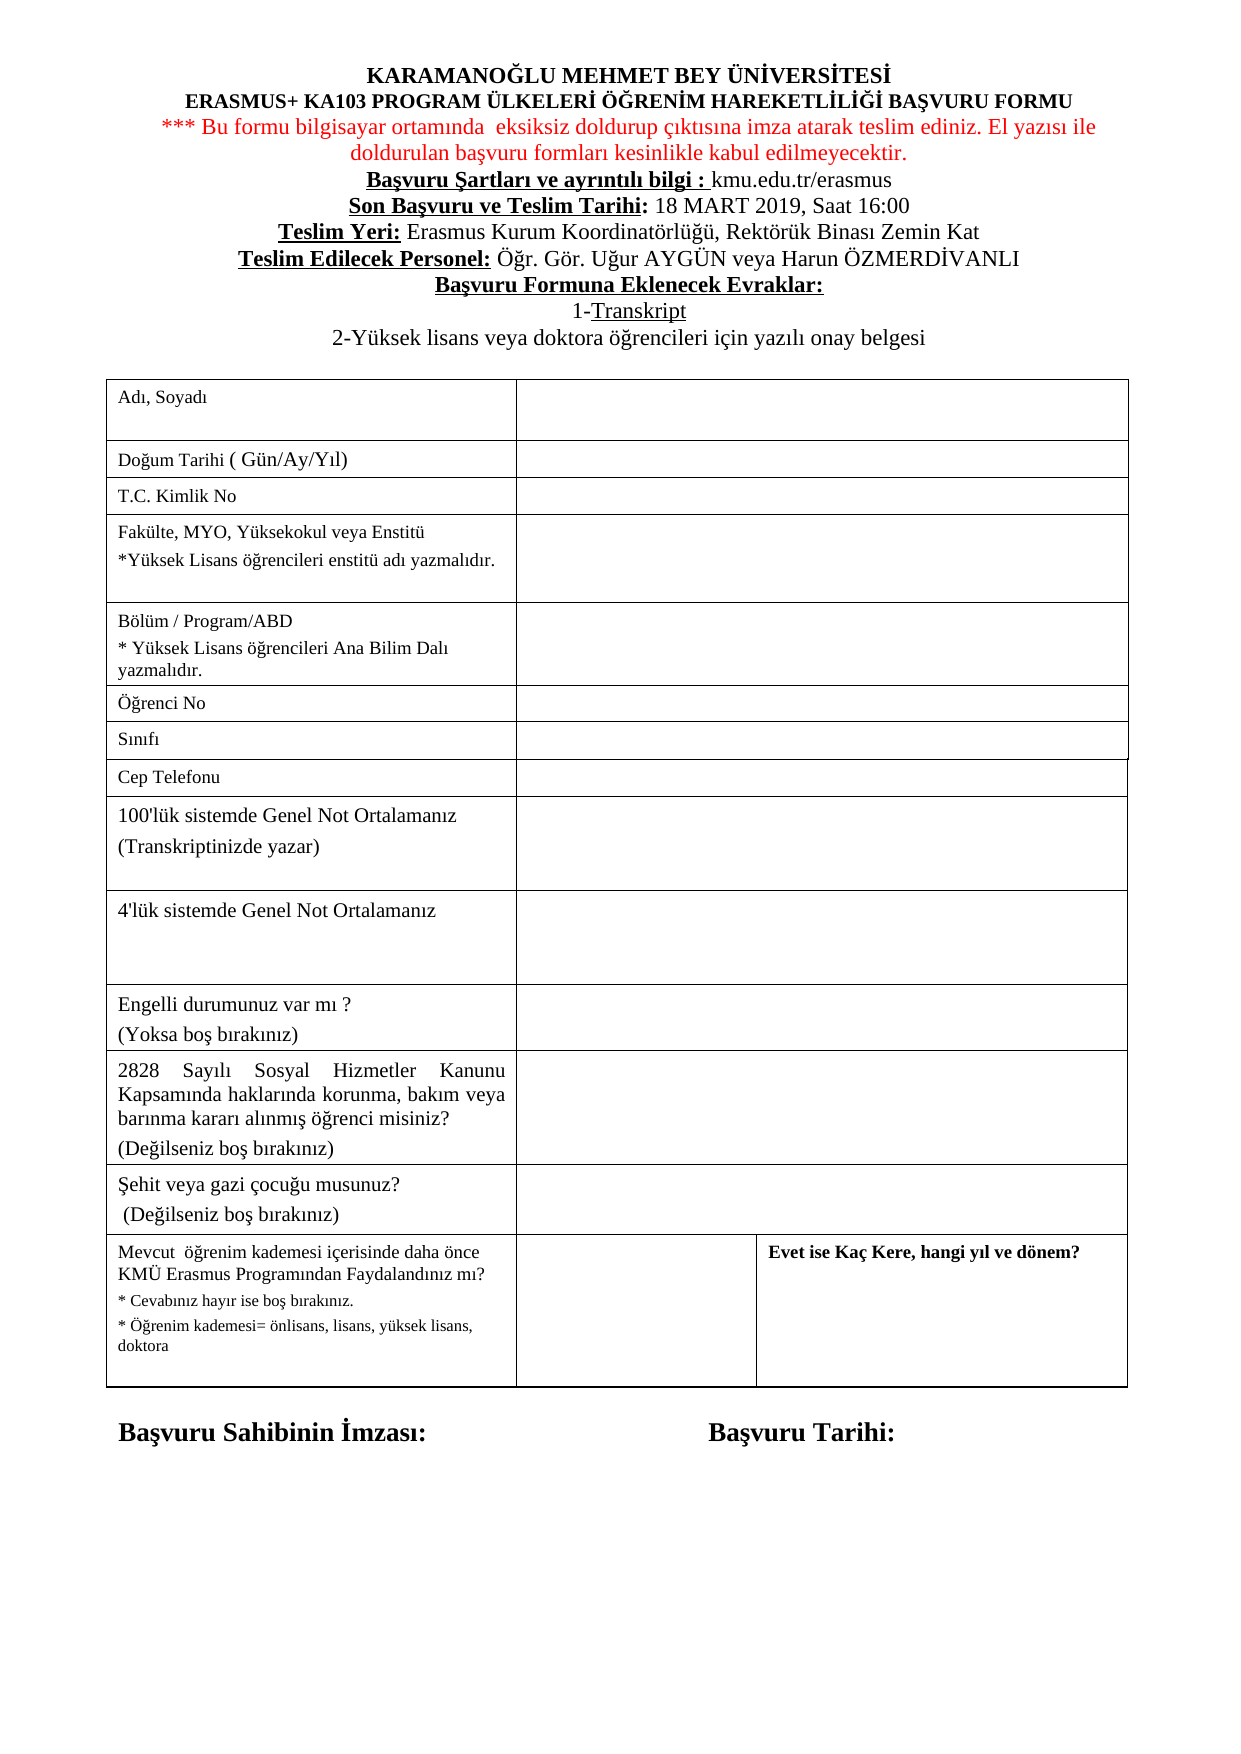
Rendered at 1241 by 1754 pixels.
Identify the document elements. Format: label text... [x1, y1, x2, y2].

table_cell Doğum Tarihi ( Gün/Ay/Yıl) [107, 441, 516, 477]
table_cell [517, 478, 1128, 513]
text KARAMANOĞLU MEHMET BEY ÜNİVERSİTESİ [118, 62, 1140, 89]
text Son Başvuru ve Teslim Tarihi: 18 MART 2019, Saat 16:00 [118, 192, 1140, 218]
text Başvuru Şartları ve ayrıntılı bilgi : kmu.edu.tr/erasmus [118, 166, 1140, 192]
table_cell Sınıfı [107, 722, 516, 758]
table_cell Bölüm / Program/ABD * Yüksek Lisans öğrencileri Ana Bilim Dalı yazmalıdır. [107, 603, 516, 684]
table_cell Öğrenci No [107, 686, 516, 721]
table_cell [517, 515, 1128, 602]
table_cell Engelli durumunuz var mı ? (Yoksa boş bırakınız) [107, 985, 516, 1050]
table_cell [517, 441, 1128, 477]
text 2-Yüksek lisans veya doktora öğrencileri için yazılı onay belgesi [118, 324, 1140, 350]
table_cell [517, 603, 1128, 684]
table_cell [517, 891, 1127, 984]
table_cell [517, 1235, 756, 1386]
table_cell T.C. Kimlik No [107, 478, 516, 513]
table_cell [517, 760, 1097, 796]
text *** Bu formu bilgisayar ortamında eksiksiz doldurup çıktısına imza atarak teslim ediniz. El yazısı ile doldurulan başvuru formları kesinlikle kabul edilmeyecektir. [118, 113, 1140, 166]
table_cell Fakülte, MYO, Yüksekokul veya Enstitü *Yüksek Lisans öğrencileri enstitü adı yazmalıdır. [107, 515, 516, 602]
table_cell Şehit veya gazi çocuğu musunuz? (Değilseniz boş bırakınız) [107, 1165, 516, 1234]
text ERASMUS+ KA103 PROGRAM ÜLKELERİ ÖĞRENİM HAREKETLİLİĞİ BAŞVURU FORMU [118, 89, 1140, 113]
text Teslim Yeri: Erasmus Kurum Koordinatörlüğü, Rektörük Binası Zemin Kat [118, 218, 1140, 245]
table_cell 100'lük sistemde Genel Not Ortalamanız (Transkriptinizde yazar) [107, 797, 516, 890]
table_cell 2828 Sayılı Sosyal Hizmetler Kanunu Kapsamında haklarında korunma, bakım veya barınma kararı alınmış öğrenci misiniz? (Değilseniz boş bırakınız) [107, 1051, 516, 1164]
table_cell Cep Telefonu [107, 760, 516, 796]
table_cell Mevcut öğrenim kademesi içerisinde daha önce KMÜ Erasmus Programından Faydalandınız mı? * Cevabınız hayır ise boş bırakınız. * Öğrenim kademesi= önlisans, lisans, yüksek lisans, doktora [107, 1235, 516, 1386]
table_header Adı, Soyadı [107, 380, 516, 440]
text 1-Transkript [118, 297, 1140, 324]
table_cell [517, 1165, 1127, 1234]
table_cell Evet ise Kaç Kere, hangi yıl ve dönem? [757, 1235, 1127, 1386]
table_cell [517, 1051, 1127, 1164]
table_cell [517, 722, 1128, 758]
table_header [517, 380, 1128, 440]
table_cell [1097, 760, 1127, 796]
table_cell [517, 797, 1127, 890]
table_cell [517, 686, 1128, 721]
text Başvuru Formuna Eklenecek Evraklar: [118, 271, 1140, 297]
table_cell 4'lük sistemde Genel Not Ortalamanız [107, 891, 516, 984]
table_cell [517, 985, 1127, 1050]
text Başvuru Sahibinin İmzası: Başvuru Tarihi: [118, 1416, 1140, 1447]
text Teslim Edilecek Personel: Öğr. Gör. Uğur AYGÜN veya Harun ÖZMERDİVANLI [118, 245, 1140, 271]
